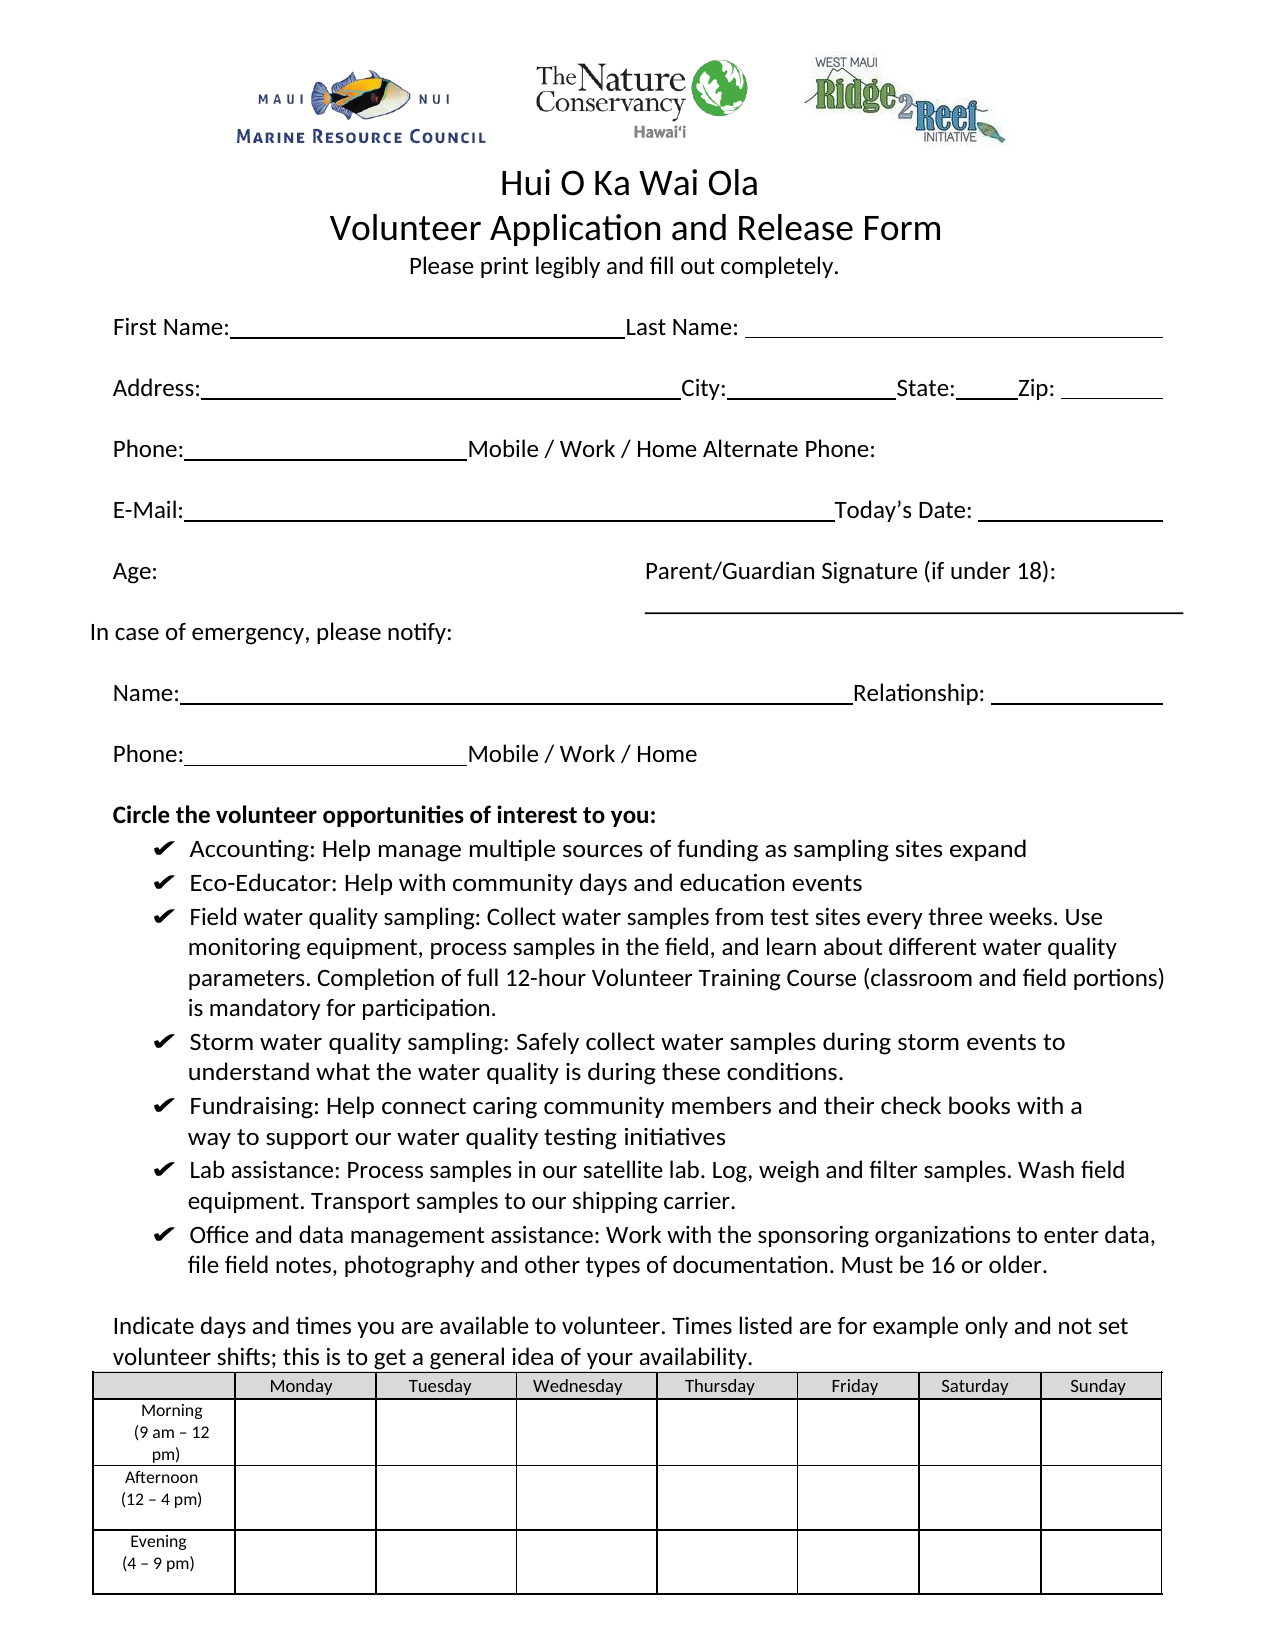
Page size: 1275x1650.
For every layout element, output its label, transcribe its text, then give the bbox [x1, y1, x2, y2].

table_cell [377, 1400, 516, 1464]
picture [223, 66, 499, 147]
text ✔ Field water quality sampling: Collect water samples from test sites every three weeks. Use monitoring equipment, process samples in the field, and learn about different water quality parameters. Completion of full 12-hour Volunteer Training Course (classroom and field portions) is mandatory for participation. [150, 901, 1169, 1023]
table_cell [658, 1400, 797, 1464]
text ✔ Office and data management assistance: Work with the sponsoring organizations to enter data, file field notes, photography and other types of documentation. Must be 16 or older. [150, 1219, 1169, 1280]
table_header Friday [798, 1373, 918, 1398]
table_cell [920, 1531, 1040, 1593]
table_header Tuesday [377, 1373, 516, 1398]
text Address: City: State: Zip: [113, 372, 1183, 403]
text Phone: Mobile / Work / Home Alternate Phone: [113, 433, 1183, 464]
table_cell [920, 1400, 1040, 1464]
text ✔ Eco-Educator: Help with community days and education events [150, 867, 1183, 897]
text In case of emergency, please notify: [89, 616, 1183, 647]
table_cell [377, 1466, 516, 1529]
table_cell [1042, 1400, 1161, 1464]
table_header Thursday [658, 1373, 797, 1398]
text ✔ Accounting: Help manage multiple sources of funding as sampling sites expand [150, 833, 1183, 864]
text Name: Relationship: [113, 677, 1183, 708]
text E-Mail: Today’s Date: [113, 494, 1183, 525]
table_cell [517, 1466, 656, 1529]
table_header [94, 1373, 234, 1398]
table_cell [236, 1531, 375, 1593]
table_cell [798, 1400, 918, 1464]
table_cell [517, 1400, 656, 1464]
table_cell [1042, 1466, 1161, 1529]
picture [506, 33, 776, 147]
text ✔ Lab assistance: Process samples in our satellite lab. Log, weigh and filter samples. Wash field equipment. Transport samples to our shipping carrier. [150, 1154, 1183, 1216]
table_header Saturday [920, 1373, 1040, 1398]
table_cell [236, 1400, 375, 1464]
table_cell [658, 1466, 797, 1529]
table_cell Evening (4 – 9 pm) [94, 1531, 234, 1593]
table_cell [517, 1531, 656, 1593]
table_cell [798, 1531, 918, 1593]
text Indicate days and times you are available to volunteer. Times listed are for example only and not set volunteer shifts; this is to get a general idea of your availability. [113, 1310, 1183, 1371]
text ✔ Storm water quality sampling: Safely collect water samples during storm events to understand what the water quality is during these conditions. [150, 1026, 1145, 1087]
table_cell [658, 1531, 797, 1593]
text First Name: Last Name: [92, 311, 1183, 342]
subtitle Hui O Ka Wai Ola [92, 158, 1167, 204]
picture [803, 51, 1016, 147]
text Phone: Mobile / Work / Home [113, 739, 1183, 769]
text ✔ Fundraising: Help connect caring community members and their check books with a way to support our water quality testing initiatives [150, 1090, 1113, 1151]
text Please print legibly and fill out completely. [92, 250, 1157, 280]
table_cell Morning (9 am – 12 pm) [94, 1400, 234, 1464]
subtitle Circle the volunteer opportunities of interest to you: [113, 799, 1183, 830]
table_cell Afternoon (12 – 4 pm) [94, 1466, 234, 1529]
table_header Monday [236, 1373, 375, 1398]
table_cell [1042, 1531, 1161, 1593]
table_cell [920, 1466, 1040, 1529]
table_cell [236, 1466, 375, 1529]
table_header Wednesday [517, 1373, 656, 1398]
text Age: Parent/Guardian Signature (if under 18): [113, 555, 1183, 586]
table_cell [798, 1466, 918, 1529]
table_header Sunday [1042, 1373, 1161, 1398]
table_cell [377, 1531, 516, 1593]
text Volunteer Application and Release Form [92, 204, 1181, 250]
